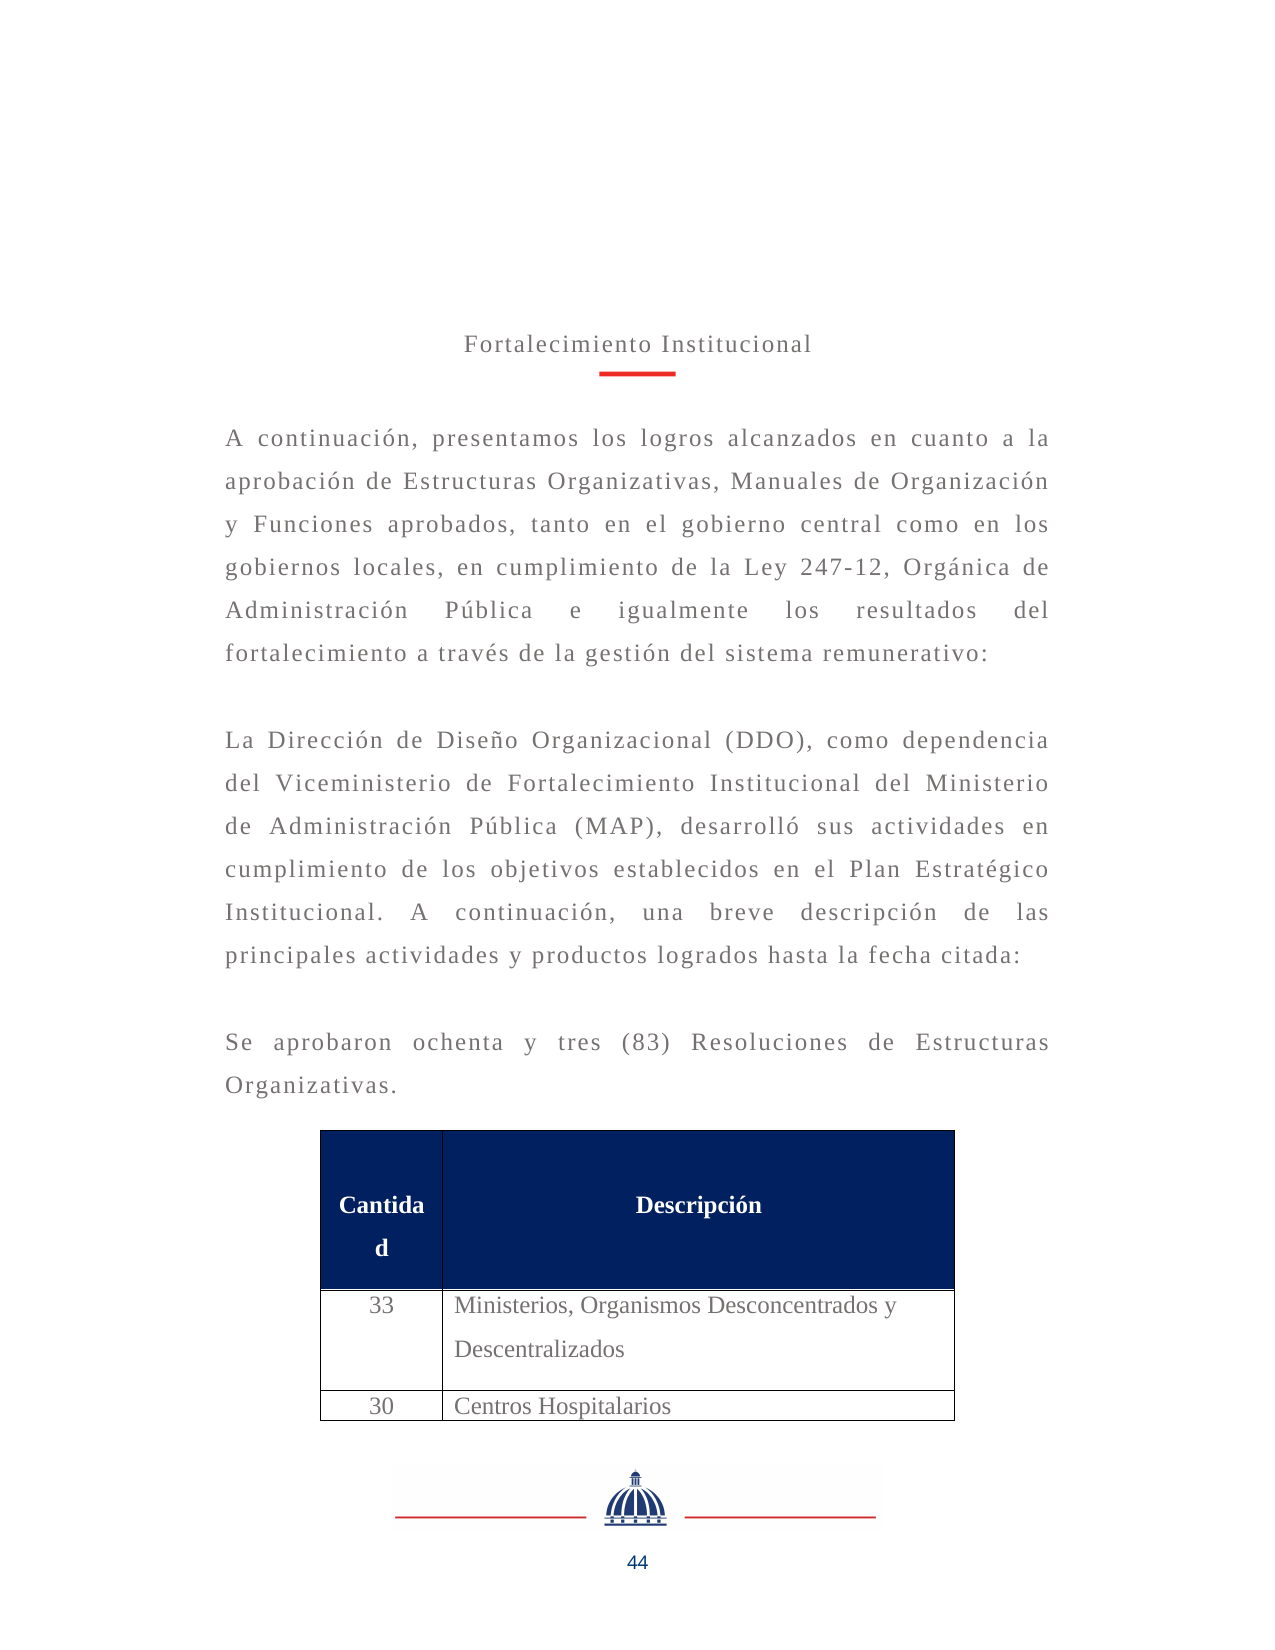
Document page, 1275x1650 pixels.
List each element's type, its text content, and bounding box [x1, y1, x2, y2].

table_cell 30 [321, 1391, 442, 1420]
text Se aprobaron ochenta y tres (83) Resoluciones de Estructuras Organizativas. [225, 1027, 1050, 1098]
text A continuación, presentamos los logros alcanzados en cuanto a la aprobación de Estructuras Organizativas, Manuales de Organización y Funciones aprobados, tanto en el gobierno central como en los gobiernos locales, en cumplimiento de la Ley 247-12, Orgánica de Administración Pública e igualmente los resultados del fortalecimiento a través de la gestión del sistema remunerativo: [225, 423, 1050, 667]
text Fortalecimiento Institucional [225, 329, 1050, 358]
table_header Descripción [443, 1131, 954, 1289]
picture [391, 1465, 884, 1531]
table_cell Centros Hospitalarios [443, 1391, 954, 1420]
table_cell Ministerios, Organismos Desconcentrados y Descentralizados [443, 1291, 954, 1390]
text La Dirección de Diseño Organizacional (DDO), como dependencia del Viceministerio de Fortalecimiento Institucional del Ministerio de Administración Pública (MAP), desarrolló sus actividades en cumplimiento de los objetivos establecidos en el Plan Estratégico Institucional. A continuación, una breve descripción de las principales actividades y productos logrados hasta la fecha citada: [225, 725, 1050, 969]
table_header Cantidad [321, 1131, 442, 1289]
table_cell 33 [321, 1291, 442, 1390]
